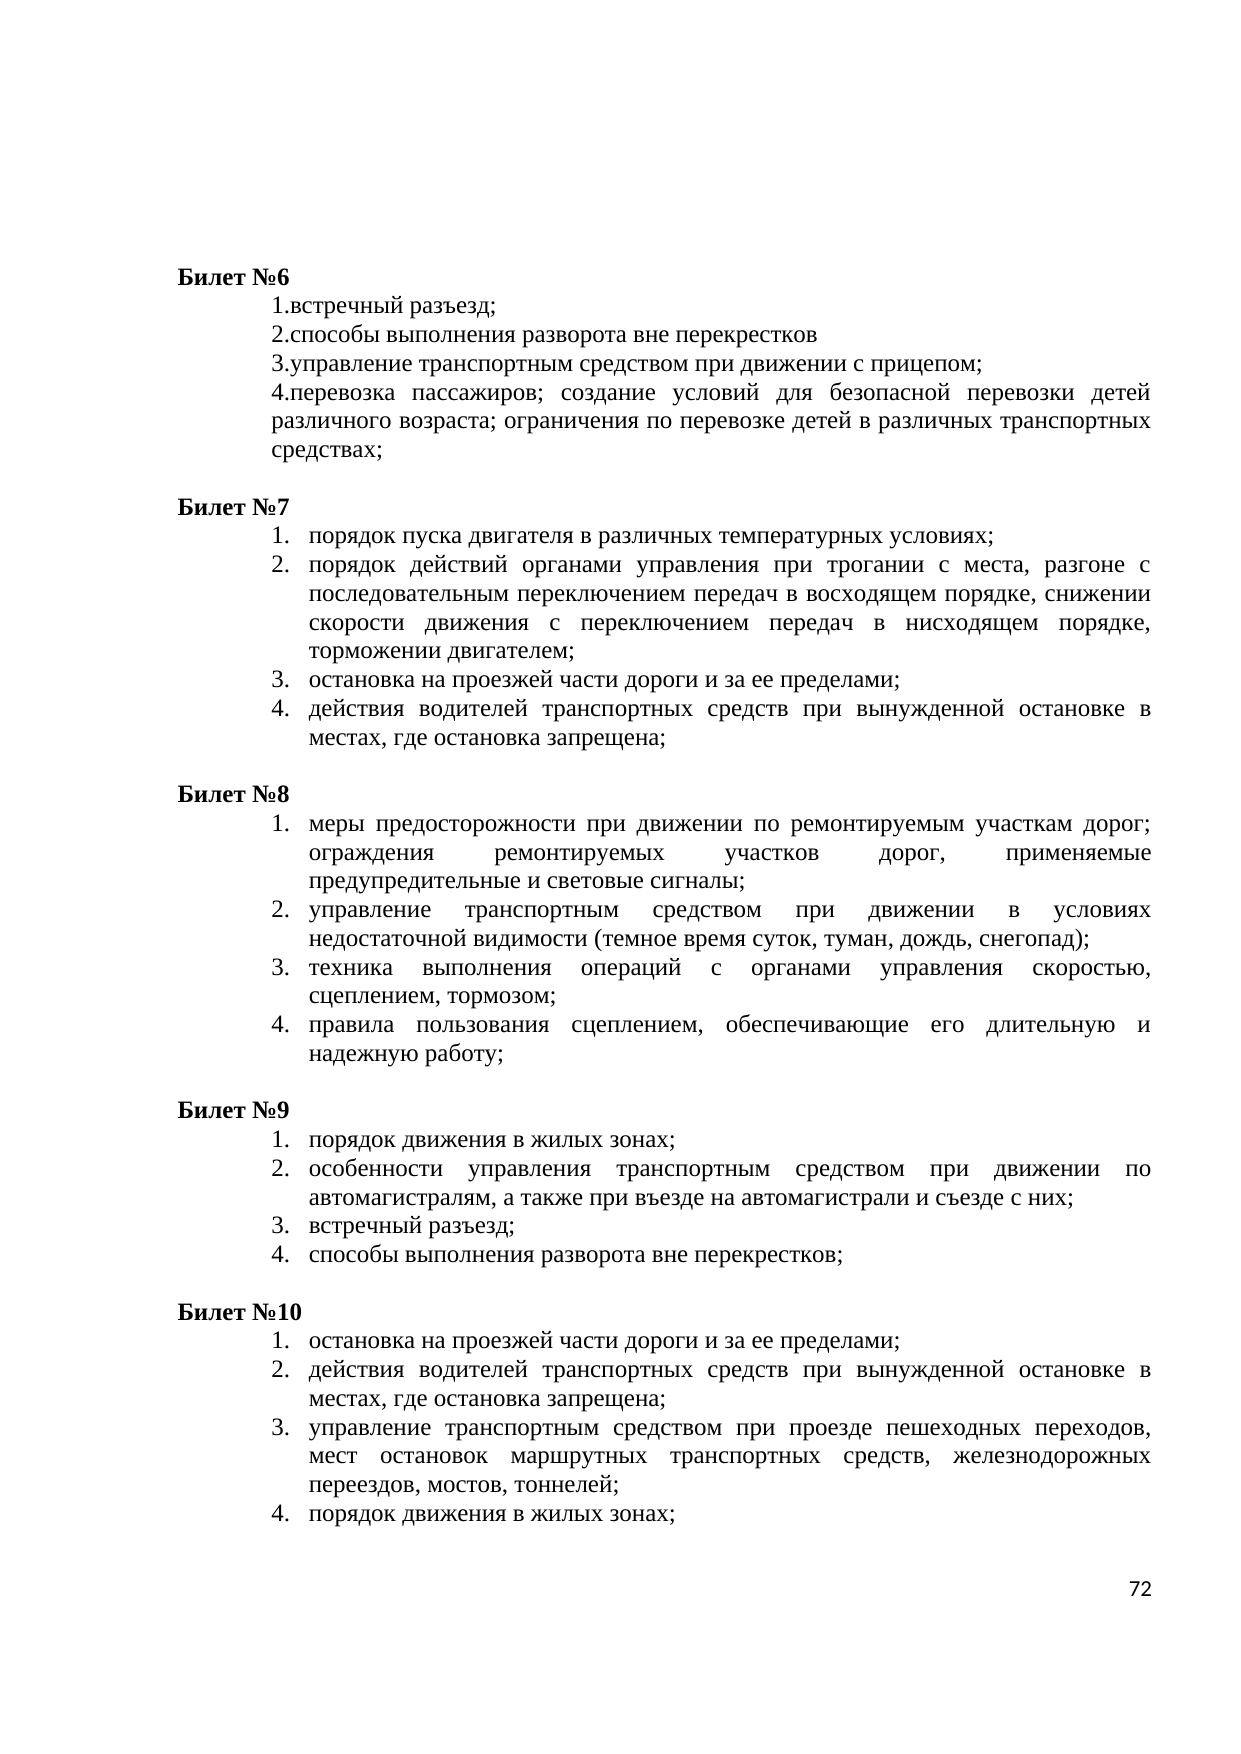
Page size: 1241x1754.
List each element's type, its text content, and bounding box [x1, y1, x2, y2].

text Билет №10 [177, 1297, 1152, 1326]
list управление транспортным средством при движении в условиях недостаточной видимости (темное время суток, туман, дождь, снегопад); [271, 894, 1152, 952]
text Билет №6 [177, 262, 1152, 291]
list встречный разъезд; [271, 1211, 1152, 1239]
list способы выполнения разворота вне перекрестков; [271, 1239, 1152, 1268]
text 1.встречный разъезд; [271, 291, 1152, 319]
list правила пользования сцеплением, обеспечивающие его длительную и надежную работу; [271, 1009, 1152, 1067]
text 2.способы выполнения разворота вне перекрестков [271, 319, 1152, 348]
list порядок действий органами управления при трогании с места, разгоне с последовательным переключением передач в восходящем порядке, снижении скорости движения с переключением передач в нисходящем порядке, торможении двигателем; [271, 549, 1152, 664]
list остановка на проезжей части дороги и за ее пределами; [271, 664, 1152, 693]
list порядок движения в жилых зонах; [271, 1124, 1152, 1153]
list техника выполнения операций с органами управления скоростью, сцеплением, тормозом; [271, 952, 1152, 1009]
list действия водителей транспортных средств при вынужденной остановке в местах, где остановка запрещена; [271, 693, 1152, 751]
list остановка на проезжей части дороги и за ее пределами; [271, 1326, 1152, 1354]
text Билет №7 [177, 492, 1152, 521]
list порядок пуска двигателя в различных температурных условиях; [271, 521, 1152, 549]
text Билет №8 [177, 779, 1152, 808]
text 3.управление транспортным средством при движении с прицепом; [271, 348, 1152, 377]
list порядок движения в жилых зонах; [271, 1498, 1152, 1527]
text Билет №9 [177, 1096, 1152, 1124]
list особенности управления транспортным средством при движении по автомагистралям, а также при въезде на автомагистрали и съезде с них; [271, 1153, 1152, 1211]
list действия водителей транспортных средств при вынужденной остановке в местах, где остановка запрещена; [271, 1354, 1152, 1412]
list меры предосторожности при движении по ремонтируемым участкам дорог; ограждения ремонтируемых участков дорог, применяемые предупредительные и световые сигналы; [271, 808, 1152, 894]
text 4.перевозка пассажиров; создание условий для безопасной перевозки детей различного возраста; ограничения по перевозке детей в различных транспортных средствах; [271, 377, 1152, 463]
list управление транспортным средством при проезде пешеходных переходов, мест остановок маршрутных транспортных средств, железнодорожных переездов, мостов, тоннелей; [271, 1412, 1152, 1498]
